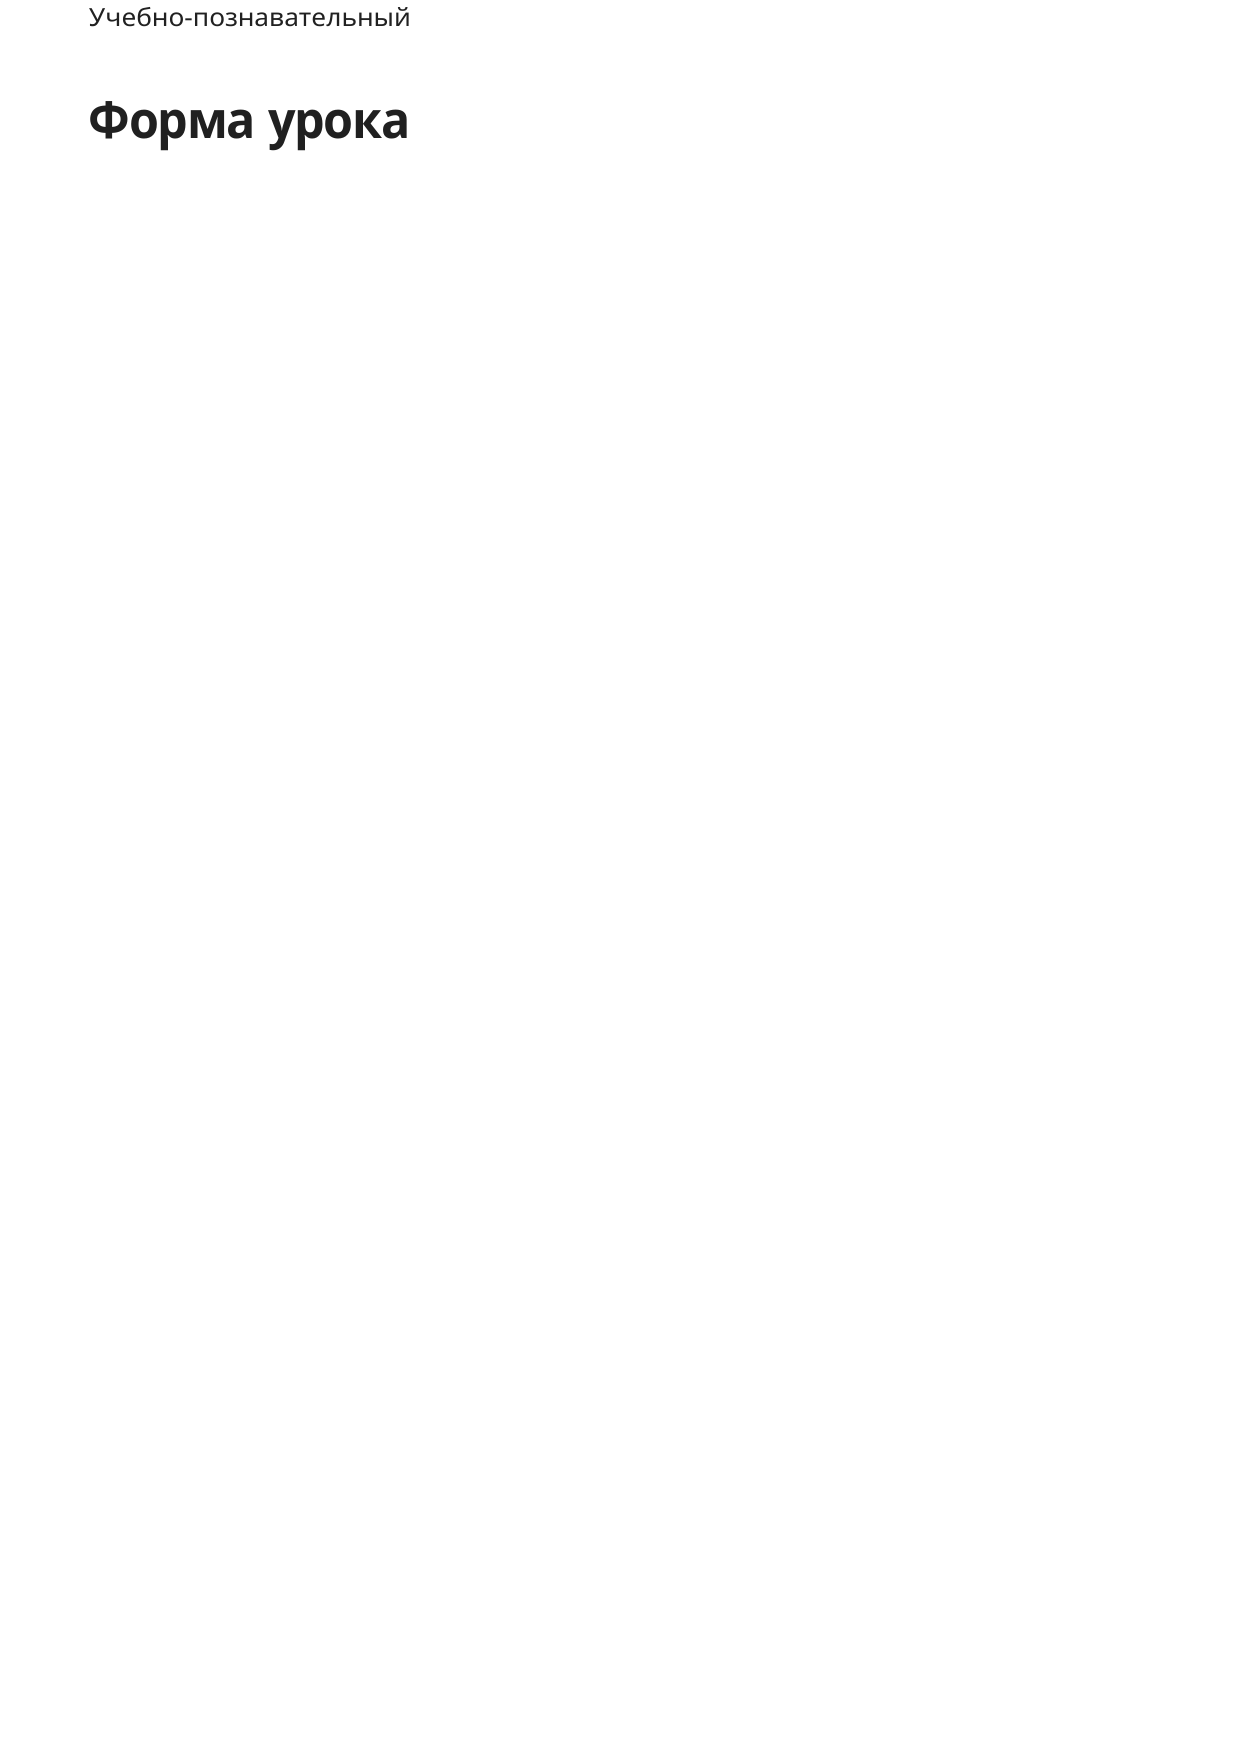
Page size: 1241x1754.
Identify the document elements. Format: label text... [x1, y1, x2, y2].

text Учебно-познавательный [89, 0, 1240, 34]
subtitle Форма урока [89, 84, 1240, 154]
